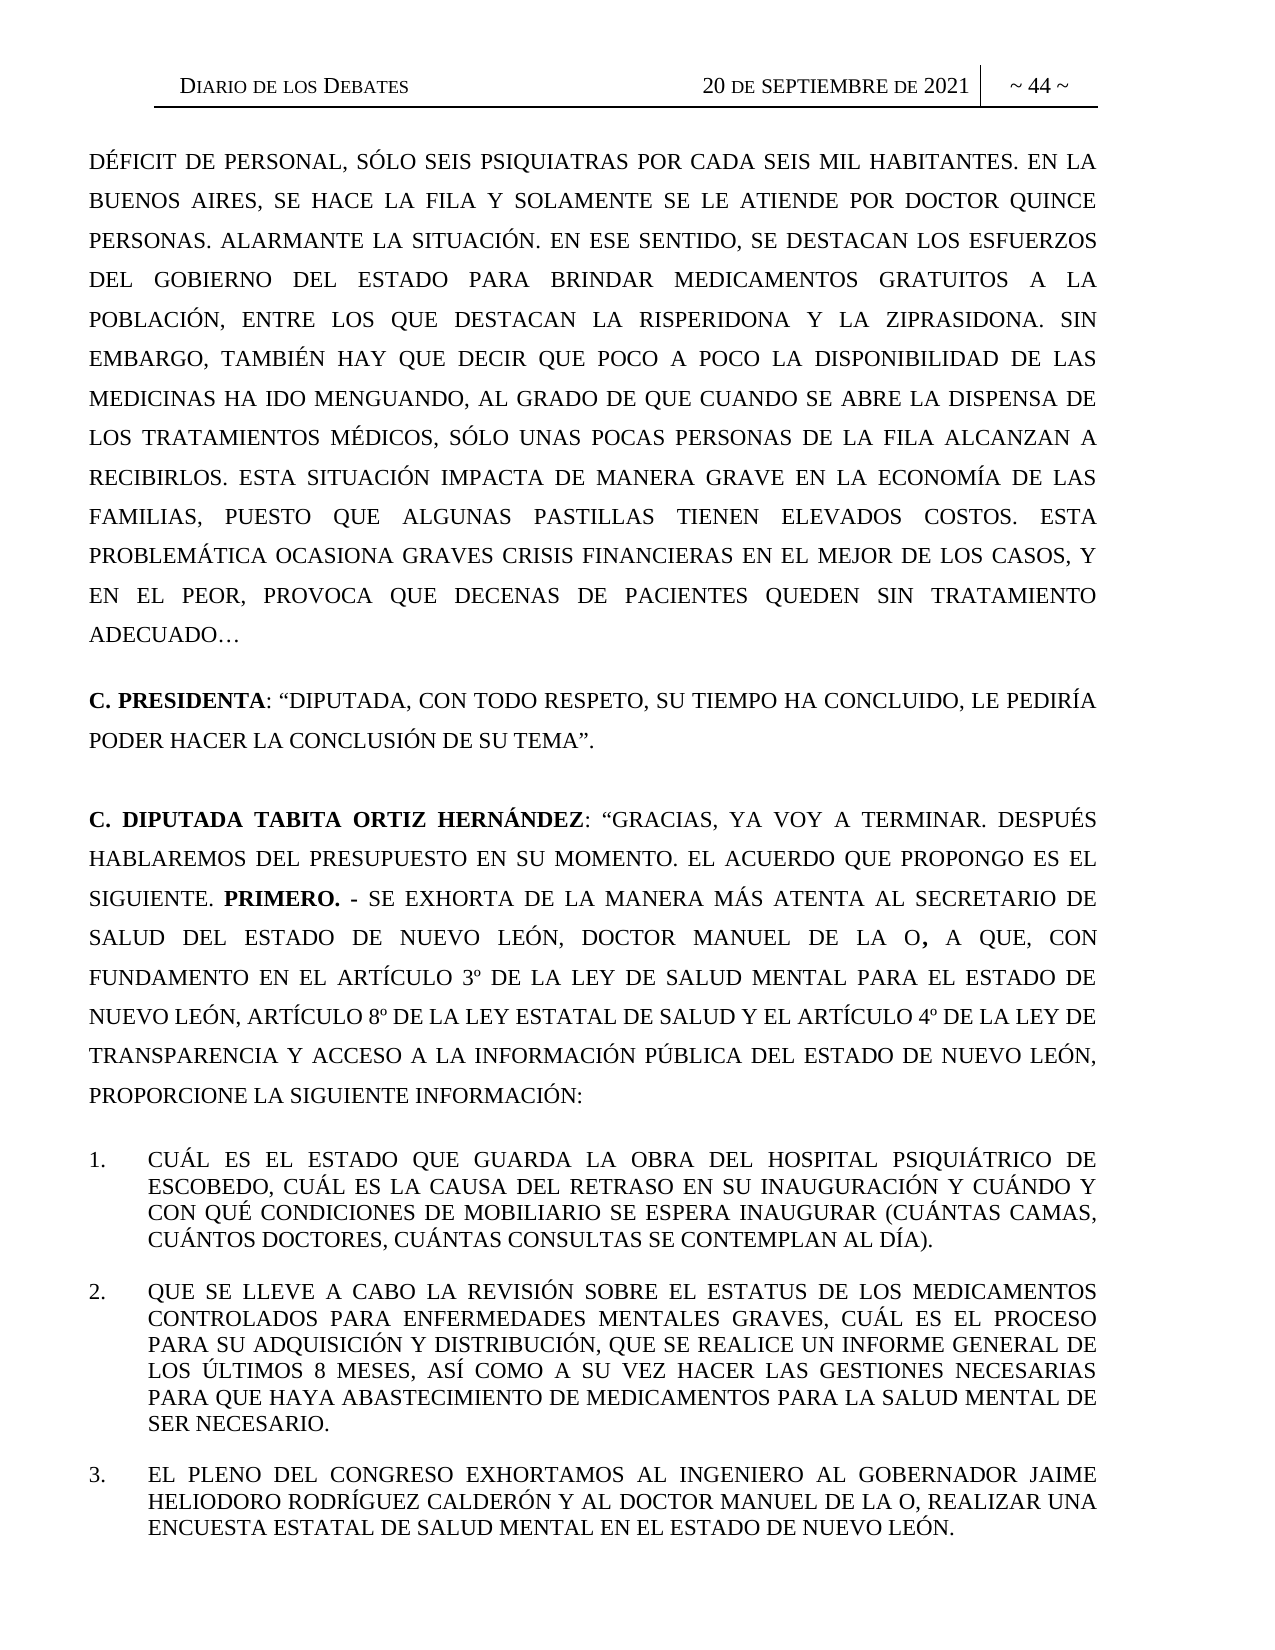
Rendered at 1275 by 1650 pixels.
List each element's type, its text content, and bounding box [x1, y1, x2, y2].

list CUÁL ES EL ESTADO QUE GUARDA LA OBRA DEL HOSPITAL PSIQUIÁTRICO DE ESCOBEDO, CUÁL ES LA CAUSA DEL RETRASO EN SU INAUGURACIÓN Y CUÁNDO Y CON QUÉ CONDICIONES DE MOBILIARIO SE ESPERA INAUGURAR (CUÁNTAS CAMAS, CUÁNTOS DOCTORES, CUÁNTAS CONSULTAS SE CONTEMPLAN AL DÍA). [89, 1147, 1098, 1252]
text C. DIPUTADA TABITA ORTIZ HERNÁNDEZ: “GRACIAS, YA VOY A TERMINAR. DESPUÉS HABLAREMOS DEL PRESUPUESTO EN SU MOMENTO. EL ACUERDO QUE PROPONGO ES EL SIGUIENTE. PRIMERO. - SE EXHORTA DE LA MANERA MÁS ATENTA AL SECRETARIO DE SALUD DEL ESTADO DE NUEVO LEÓN, DOCTOR MANUEL DE LA O, A QUE, CON FUNDAMENTO EN EL ARTÍCULO 3º DE LA LEY DE SALUD MENTAL PARA EL ESTADO DE NUEVO LEÓN, ARTÍCULO 8º DE LA LEY ESTATAL DE SALUD Y EL ARTÍCULO 4º DE LA LEY DE TRANSPARENCIA Y ACCESO A LA INFORMACIÓN PÚBLICA DEL ESTADO DE NUEVO LEÓN, PROPORCIONE LA SIGUIENTE INFORMACIÓN: [89, 806, 1098, 1108]
list EL PLENO DEL CONGRESO EXHORTAMOS AL INGENIERO AL GOBERNADOR JAIME HELIODORO RODRÍGUEZ CALDERÓN Y AL DOCTOR MANUEL DE LA O, REALIZAR UNA ENCUESTA ESTATAL DE SALUD MENTAL EN EL ESTADO DE NUEVO LEÓN. [89, 1461, 1098, 1541]
list QUE SE LLEVE A CABO LA REVISIÓN SOBRE EL ESTATUS DE LOS MEDICAMENTOS CONTROLADOS PARA ENFERMEDADES MENTALES GRAVES, CUÁL ES EL PROCESO PARA SU ADQUISICIÓN Y DISTRIBUCIÓN, QUE SE REALICE UN INFORME GENERAL DE LOS ÚLTIMOS 8 MESES, ASÍ COMO A SU VEZ HACER LAS GESTIONES NECESARIAS PARA QUE HAYA ABASTECIMIENTO DE MEDICAMENTOS PARA LA SALUD MENTAL DE SER NECESARIO. [89, 1278, 1098, 1436]
text C. PRESIDENTA: “DIPUTADA, CON TODO RESPETO, SU TIEMPO HA CONCLUIDO, LE PEDIRÍA PODER HACER LA CONCLUSIÓN DE SU TEMA”. [89, 687, 1098, 753]
